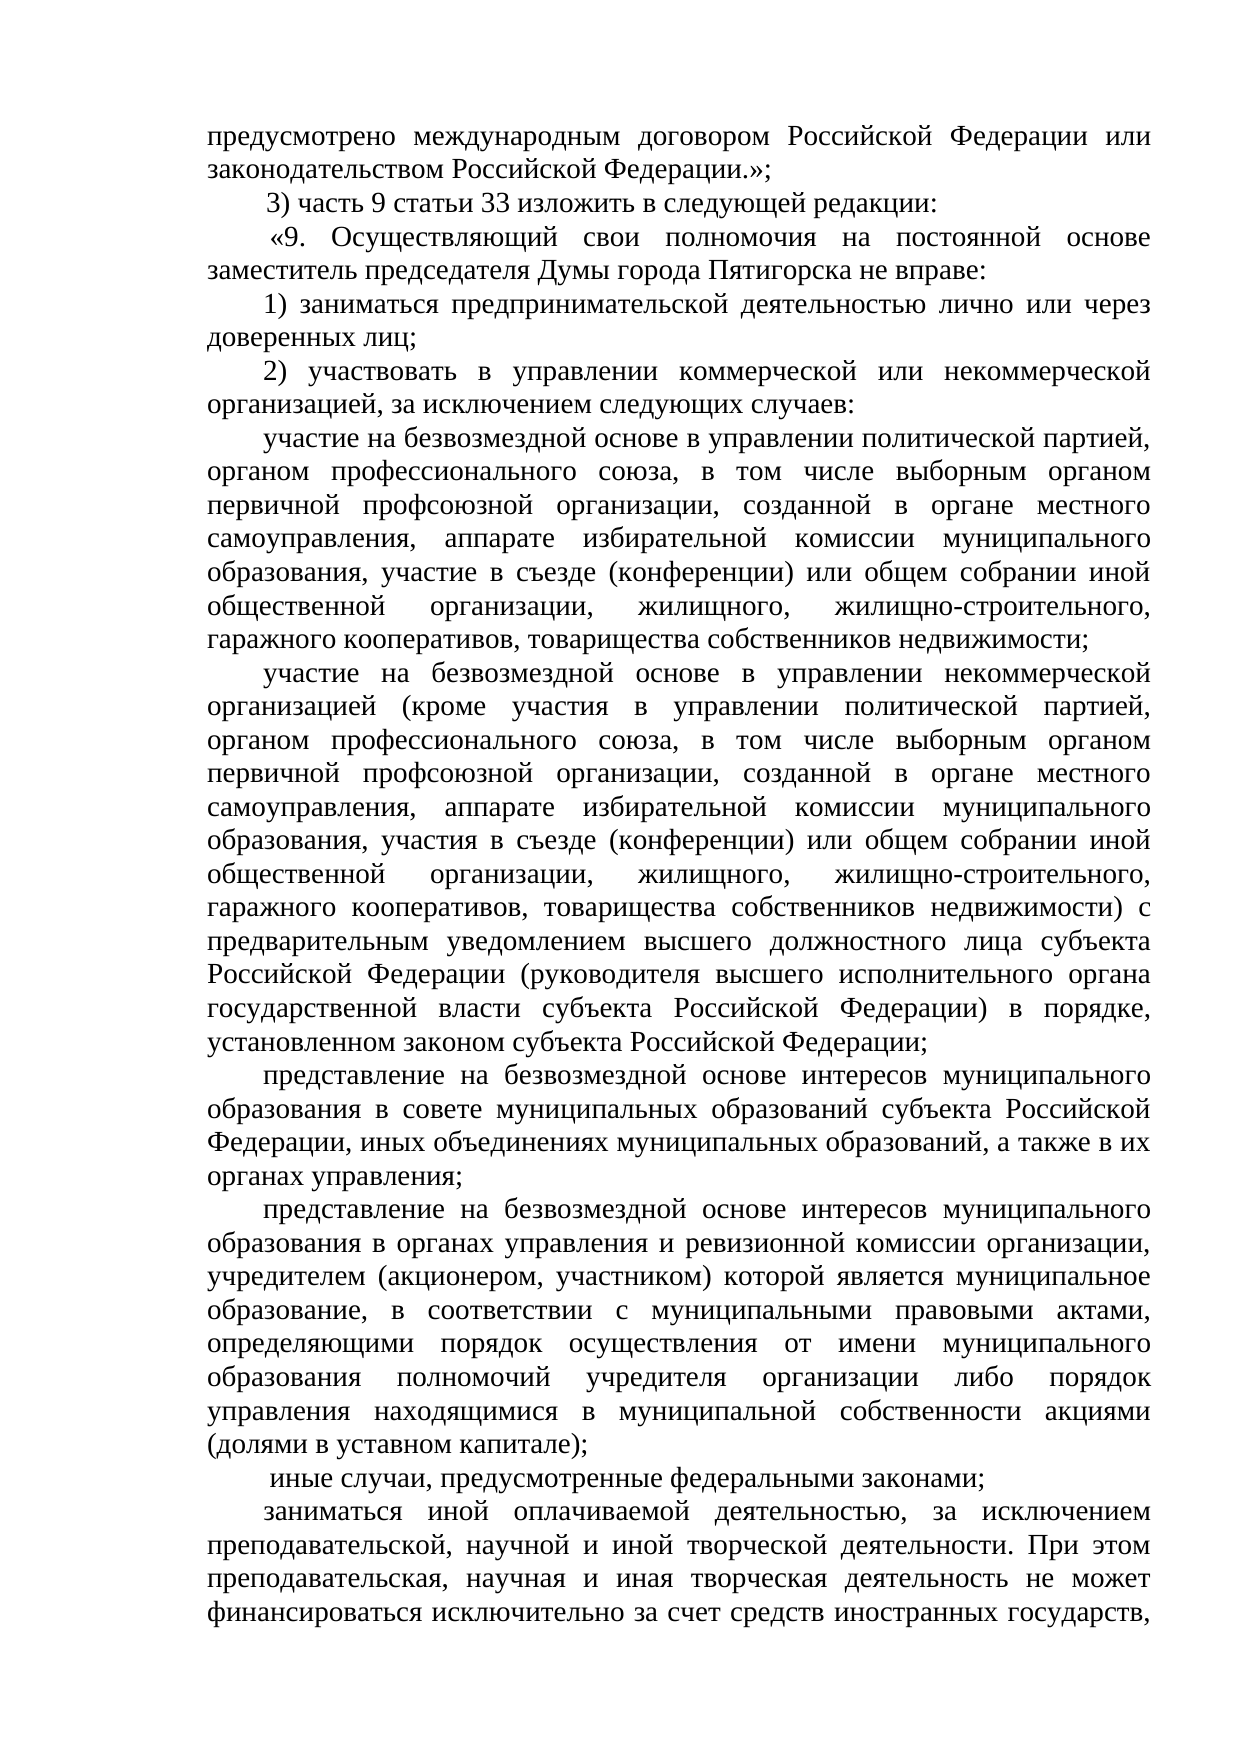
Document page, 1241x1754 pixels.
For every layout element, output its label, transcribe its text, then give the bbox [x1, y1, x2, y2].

text представление на безвозмездной основе интересов муниципального образования в совете муниципальных образований субъекта Российской Федерации, иных объединениях муниципальных образований, а также в их органах управления; [207, 1057, 1152, 1191]
text участие на безвозмездной основе в управлении политической партией, органом профессионального союза, в том числе выборным органом первичной профсоюзной организации, созданной в органе местного самоуправления, аппарате избирательной комиссии муниципального образования, участие в съезде (конференции) или общем собрании иной общественной организации, жилищного, жилищно-строительного, гаражного кооперативов, товарищества собственников недвижимости; [207, 420, 1152, 655]
text 1) заниматься предпринимательской деятельностью лично или через доверенных лиц; [207, 286, 1152, 353]
text 2) участвовать в управлении коммерческой или некоммерческой организацией, за исключением следующих случаев: [207, 353, 1152, 420]
text представление на безвозмездной основе интересов муниципального образования в органах управления и ревизионной комиссии организации, учредителем (акционером, участником) которой является муниципальное образование, в соответствии с муниципальными правовыми актами, определяющими порядок осуществления от имени муниципального образования полномочий учредителя организации либо порядок управления находящимися в муниципальной собственности акциями (долями в уставном капитале); [207, 1191, 1152, 1460]
text «9. Осуществляющий свои полномочия на постоянной основе заместитель председателя Думы города Пятигорска не вправе: [207, 219, 1152, 286]
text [207, 1493, 1152, 1627]
text участие на безвозмездной основе в управлении некоммерческой организацией (кроме участия в управлении политической партией, органом профессионального союза, в том числе выборным органом первичной профсоюзной организации, созданной в органе местного самоуправления, аппарате избирательной комиссии муниципального образования, участия в съезде (конференции) или общем собрании иной общественной организации, жилищного, жилищно-строительного, гаражного кооперативов, товарищества собственников недвижимости) с предварительным уведомлением высшего должностного лица субъекта Российской Федерации (руководителя высшего исполнительного органа государственной власти субъекта Российской Федерации) в порядке, установленном законом субъекта Российской Федерации; [207, 655, 1152, 1057]
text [207, 118, 1152, 185]
text 3) часть 9 статьи 33 изложить в следующей редакции: [207, 185, 1152, 219]
text иные случаи, предусмотренные федеральными законами; [207, 1460, 1152, 1493]
